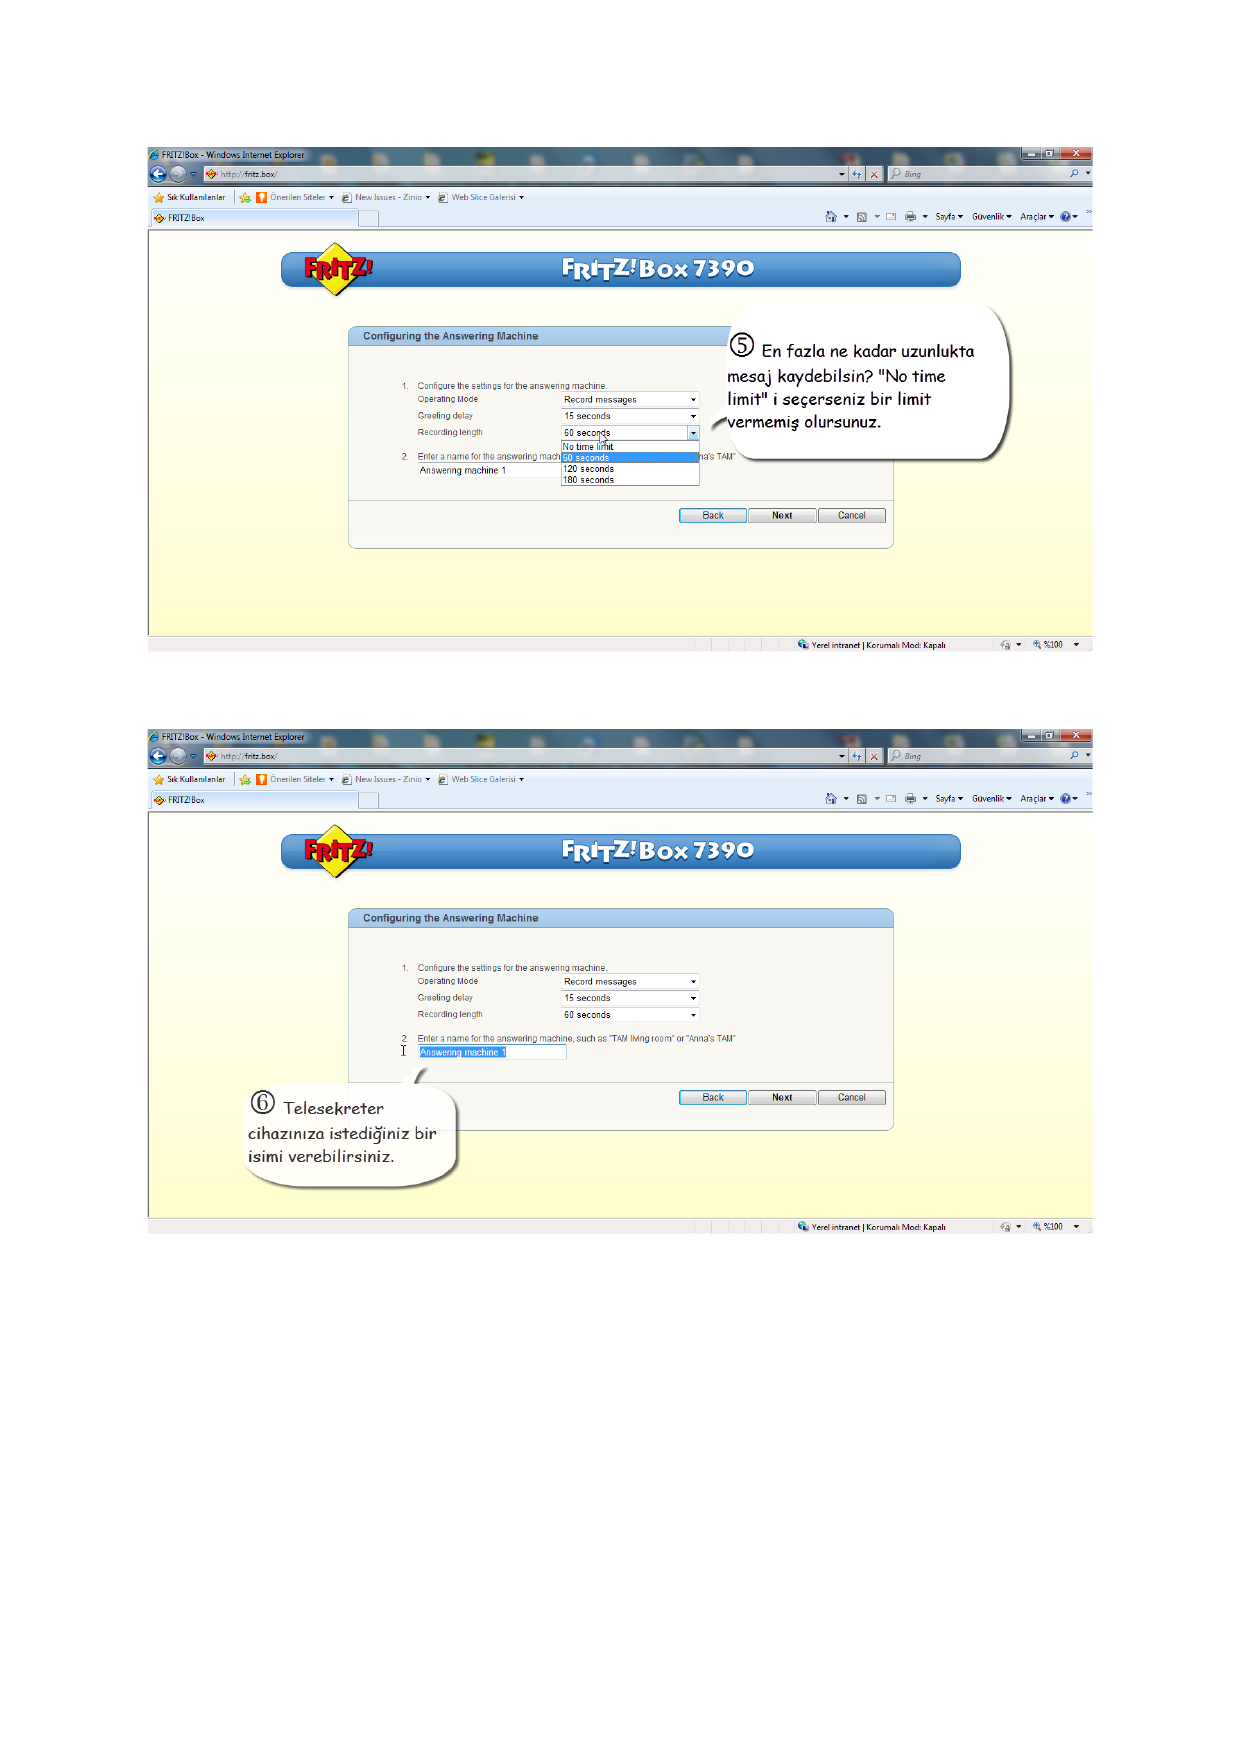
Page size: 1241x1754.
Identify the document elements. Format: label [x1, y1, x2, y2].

picture [147, 729, 1093, 1234]
picture [147, 147, 1093, 652]
